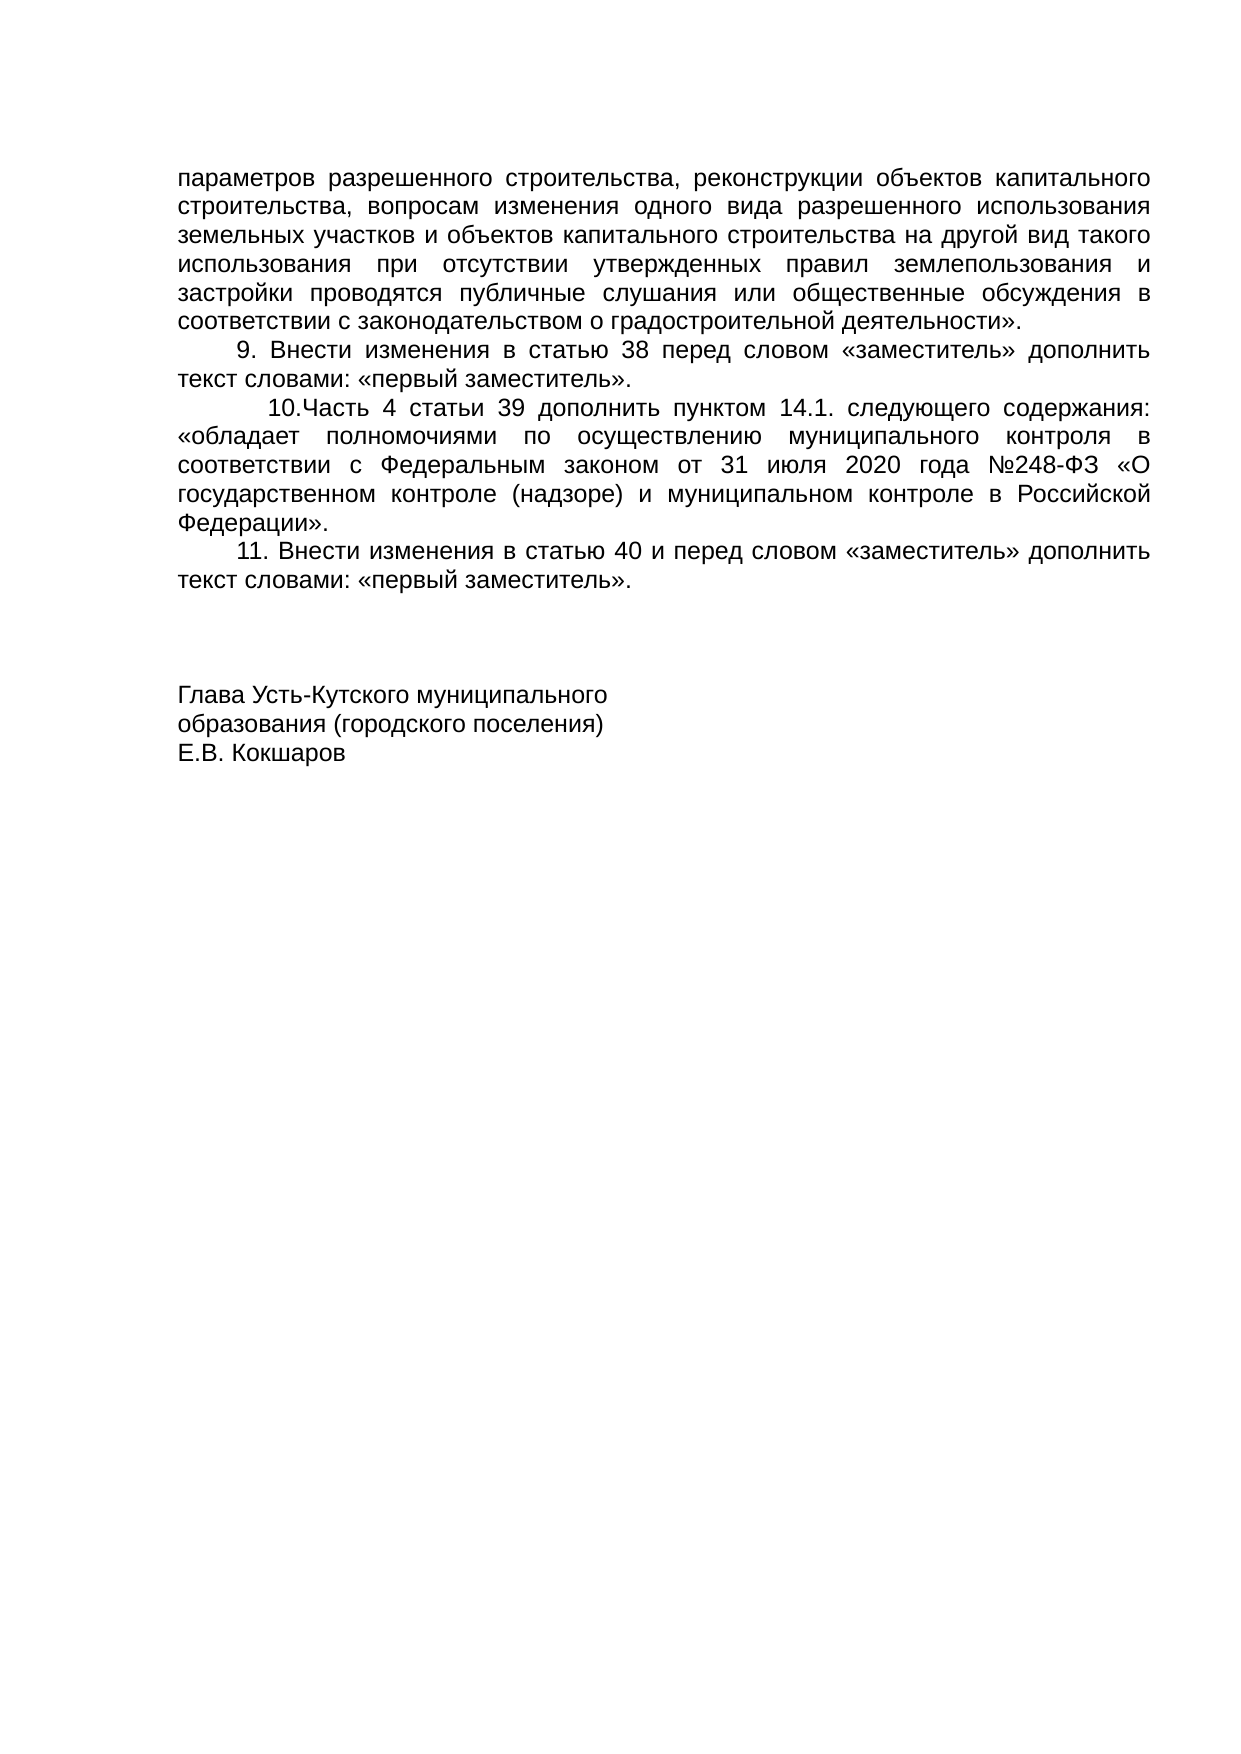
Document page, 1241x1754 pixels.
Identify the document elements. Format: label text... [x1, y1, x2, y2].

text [177, 162, 1152, 335]
text образования (городского поселения) [177, 709, 1152, 737]
text 9. Внести изменения в статью 38 перед словом «заместитель» дополнить текст словами: «первый заместитель». [177, 335, 1152, 392]
text Е.В. Кокшаров [177, 737, 1152, 766]
text 10.Часть 4 статьи 39 дополнить пунктом 14.1. следующего содержания: «обладает полномочиями по осуществлению муниципального контроля в соответствии с Федеральным законом от 31 июля 2020 года №248-ФЗ «О государственном контроле (надзоре) и муниципальном контроле в Российской Федерации». [177, 392, 1152, 536]
text 11. Внести изменения в статью 40 и перед словом «заместитель» дополнить текст словами: «первый заместитель». [177, 536, 1152, 594]
text Глава Усть-Кутского муниципального [177, 680, 1152, 709]
